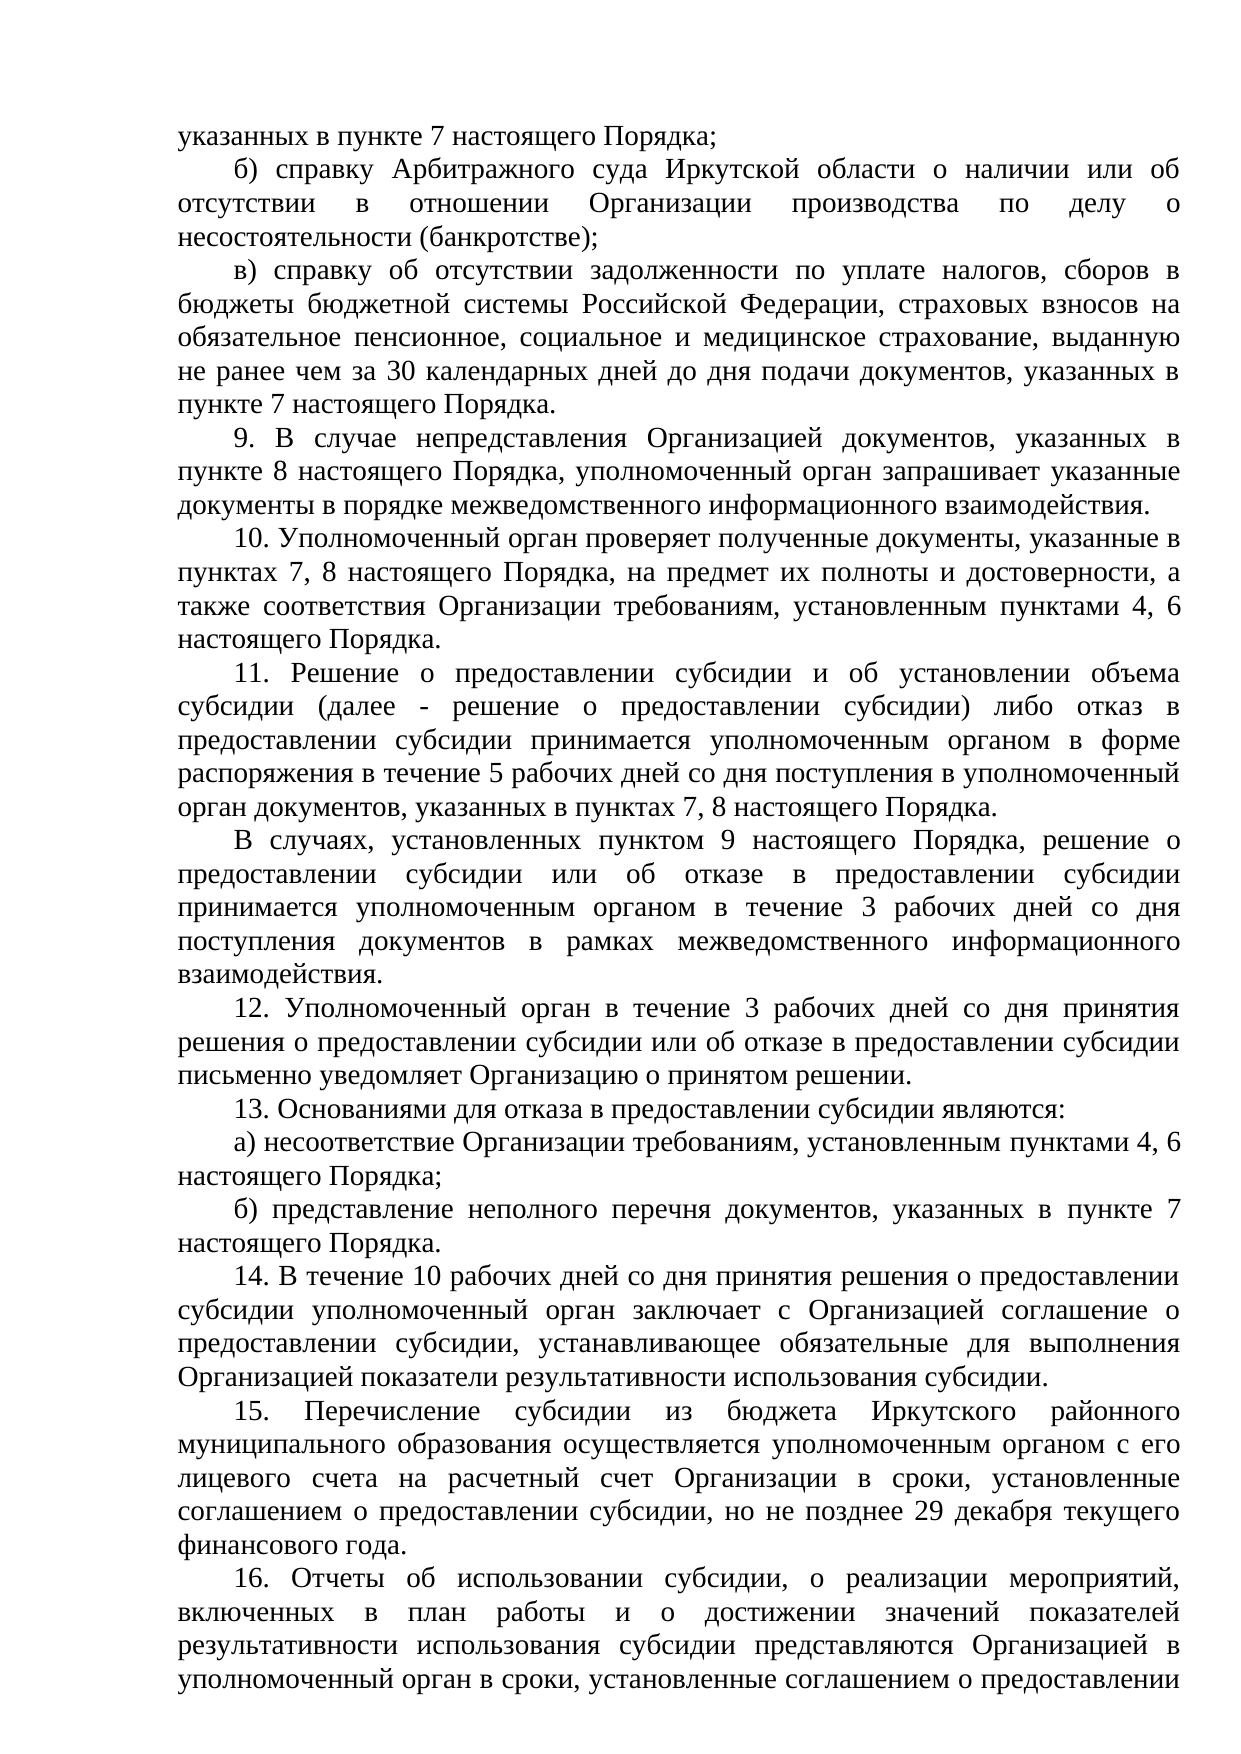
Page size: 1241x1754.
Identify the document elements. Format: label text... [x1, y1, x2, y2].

text 13. Основаниями для отказа в предоставлении субсидии являются: [177, 1091, 1181, 1124]
text 10. Уполномоченный орган проверяет полученные документы, указанные в пунктах 7, 8 настоящего Порядка, на предмет их полноты и достоверности, а также соответствия Организации требованиям, установленным пунктами 4, 6 настоящего Порядка. [177, 521, 1181, 655]
text б) справку Арбитражного суда Иркутской области о наличии или об отсутствии в отношении Организации производства по делу о несостоятельности (банкротстве); [177, 152, 1181, 252]
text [177, 1560, 1181, 1694]
text 15. Перечисление субсидии из бюджета Иркутского районного муниципального образования осуществляется уполномоченным органом с его лицевого счета на расчетный счет Организации в сроки, установленные соглашением о предоставлении субсидии, но не позднее 29 декабря текущего финансового года. [177, 1393, 1181, 1560]
text а) несоответствие Организации требованиям, установленным пунктами 4, 6 настоящего Порядка; [177, 1124, 1181, 1191]
text В случаях, установленных пунктом 9 настоящего Порядка, решение о предоставлении субсидии или об отказе в предоставлении субсидии принимается уполномоченным органом в течение 3 рабочих дней со дня поступления документов в рамках межведомственного информационного взаимодействия. [177, 822, 1181, 990]
text 12. Уполномоченный орган в течение 3 рабочих дней со дня принятия решения о предоставлении субсидии или об отказе в предоставлении субсидии письменно уведомляет Организацию о принятом решении. [177, 990, 1181, 1091]
text 9. В случае непредставления Организацией документов, указанных в пункте 8 настоящего Порядка, уполномоченный орган запрашивает указанные документы в порядке межведомственного информационного взаимодействия. [177, 420, 1181, 521]
text 14. В течение 10 рабочих дней со дня принятия решения о предоставлении субсидии уполномоченный орган заключает с Организацией соглашение о предоставлении субсидии, устанавливающее обязательные для выполнения Организацией показатели результативности использования субсидии. [177, 1258, 1181, 1393]
text в) справку об отсутствии задолженности по уплате налогов, сборов в бюджеты бюджетной системы Российской Федерации, страховых взносов на обязательное пенсионное, социальное и медицинское страхование, выданную не ранее чем за 30 календарных дней до дня подачи документов, указанных в пункте 7 настоящего Порядка. [177, 252, 1181, 420]
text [177, 118, 1181, 152]
text б) представление неполного перечня документов, указанных в пункте 7 настоящего Порядка. [177, 1191, 1181, 1258]
text 11. Решение о предоставлении субсидии и об установлении объема субсидии (далее - решение о предоставлении субсидии) либо отказ в предоставлении субсидии принимается уполномоченным органом в форме распоряжения в течение 5 рабочих дней со дня поступления в уполномоченный орган документов, указанных в пунктах 7, 8 настоящего Порядка. [177, 655, 1181, 822]
